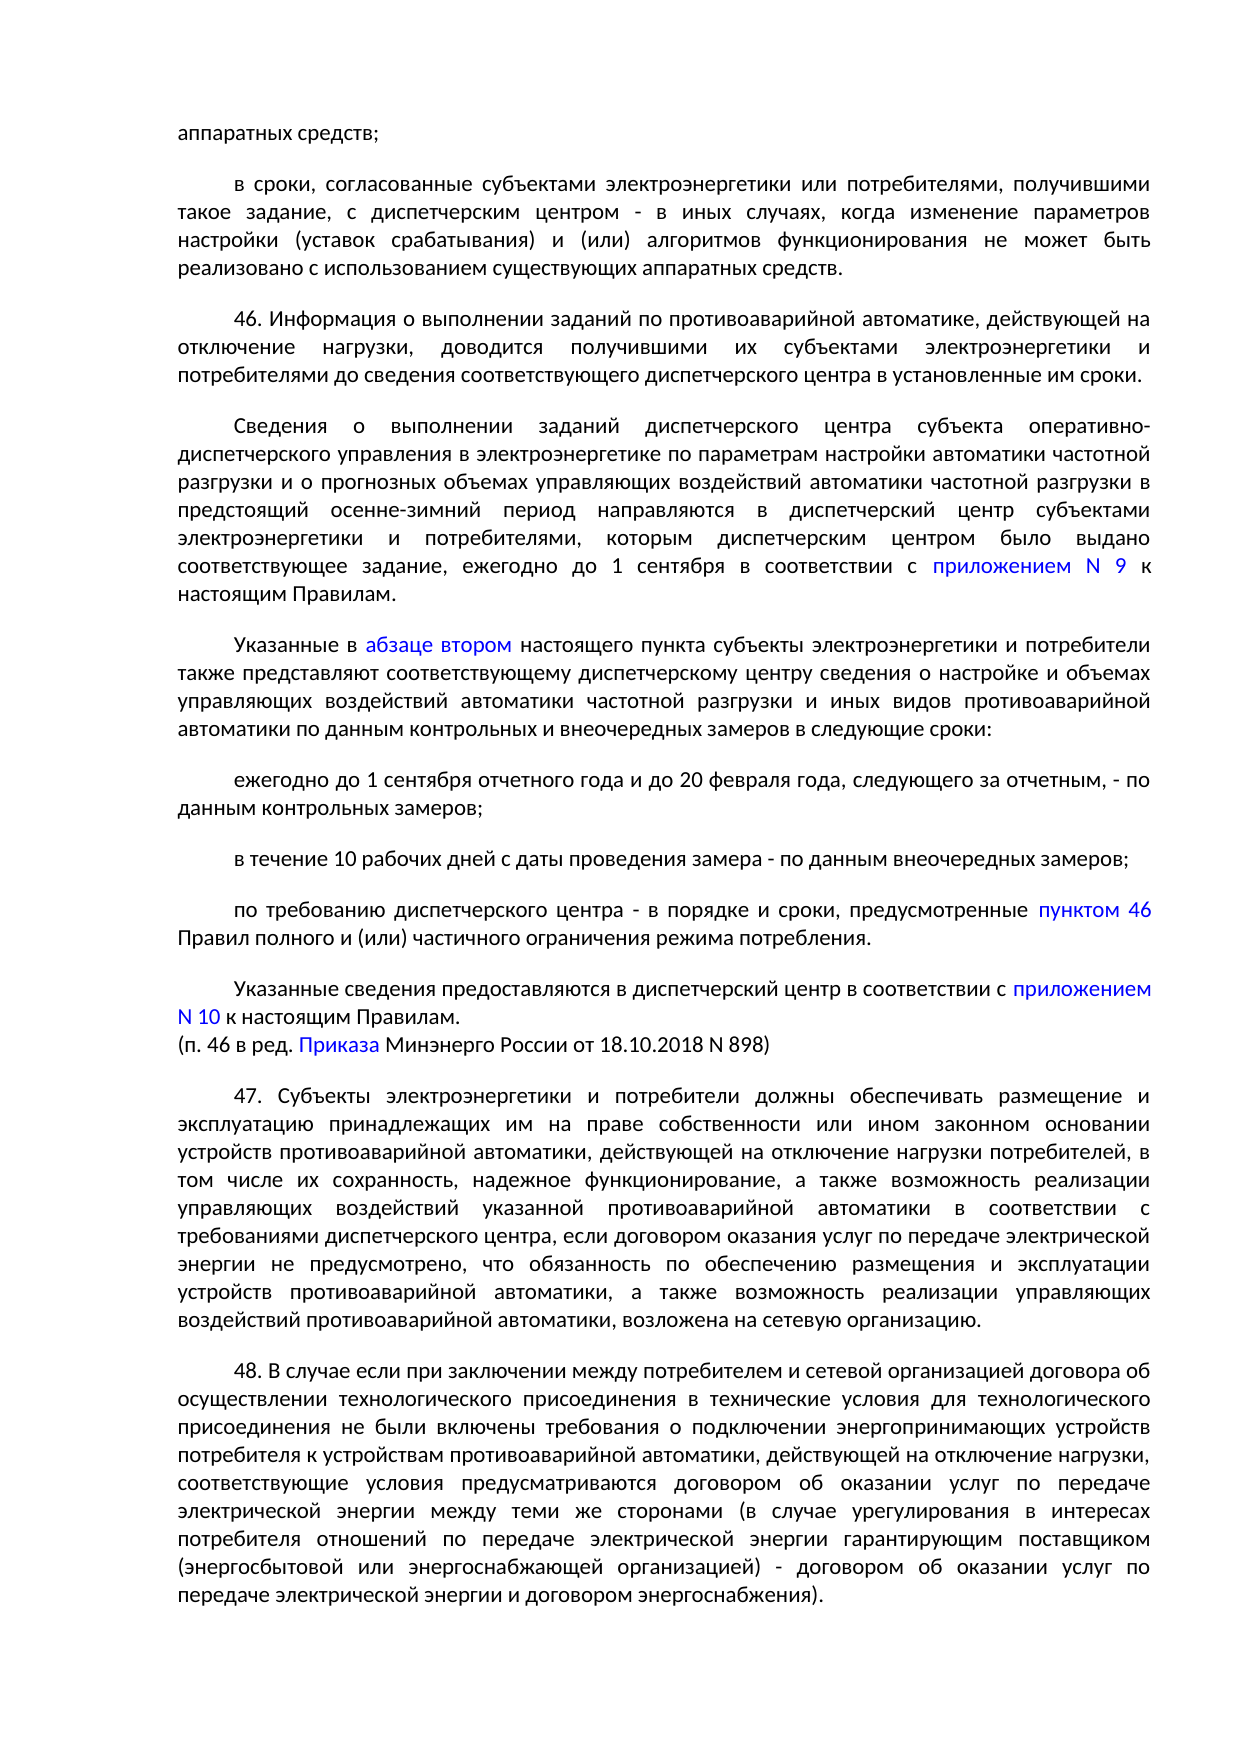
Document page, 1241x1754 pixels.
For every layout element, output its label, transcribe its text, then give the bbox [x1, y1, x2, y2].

text 47. Субъекты электроэнергетики и потребители должны обеспечивать размещение и эксплуатацию принадлежащих им на праве собственности или ином законном основании устройств противоаварийной автоматики, действующей на отключение нагрузки потребителей, в том числе их сохранность, надежное функционирование, а также возможность реализации управляющих воздействий указанной противоаварийной автоматики в соответствии с требованиями диспетчерского центра, если договором оказания услуг по передаче электрической энергии не предусмотрено, что обязанность по обеспечению размещения и эксплуатации устройств противоаварийной автоматики, а также возможность реализации управляющих воздействий противоаварийной автоматики, возложена на сетевую организацию. [177, 1081, 1152, 1333]
text 46. Информация о выполнении заданий по противоаварийной автоматике, действующей на отключение нагрузки, доводится получившими их субъектами электроэнергетики и потребителями до сведения соответствующего диспетчерского центра в установленные им сроки. [177, 304, 1152, 388]
text ежегодно до 1 сентября отчетного года и до 20 февраля года, следующего за отчетным, - по данным контрольных замеров; [177, 765, 1152, 821]
text в сроки, согласованные субъектами электроэнергетики или потребителями, получившими такое задание, с диспетчерским центром - в иных случаях, когда изменение параметров настройки (уставок срабатывания) и (или) алгоритмов функционирования не может быть реализовано с использованием существующих аппаратных средств. [177, 169, 1152, 281]
text в течение 10 рабочих дней с даты проведения замера - по данным внеочередных замеров; [177, 844, 1152, 872]
text 48. В случае если при заключении между потребителем и сетевой организацией договора об осуществлении технологического присоединения в технические условия для технологического присоединения не были включены требования о подключении энергопринимающих устройств потребителя к устройствам противоаварийной автоматики, действующей на отключение нагрузки, соответствующие условия предусматриваются договором об оказании услуг по передаче электрической энергии между теми же сторонами (в случае урегулирования в интересах потребителя отношений по передаче электрической энергии гарантирующим поставщиком (энергосбытовой или энергоснабжающей организацией) - договором об оказании услуг по передаче электрической энергии и договором энергоснабжения). [177, 1356, 1152, 1608]
text Сведения о выполнении заданий диспетчерского центра субъекта оперативно-диспетчерского управления в электроэнергетике по параметрам настройки автоматики частотной разгрузки и о прогнозных объемах управляющих воздействий автоматики частотной разгрузки в предстоящий осенне-зимний период направляются в диспетчерский центр субъектами электроэнергетики и потребителями, которым диспетчерским центром было выдано соответствующее задание, ежегодно до 1 сентября в соответствии с приложением N 9 к настоящим Правилам. [177, 411, 1152, 607]
text по требованию диспетчерского центра - в порядке и сроки, предусмотренные пунктом 46 Правил полного и (или) частичного ограничения режима потребления. [177, 895, 1152, 951]
text Указанные сведения предоставляются в диспетчерский центр в соответствии с приложением N 10 к настоящим Правилам. [177, 974, 1152, 1030]
text (п. 46 в ред. Приказа Минэнерго России от 18.10.2018 N 898) [177, 1030, 1152, 1058]
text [177, 118, 1152, 146]
text Указанные в абзаце втором настоящего пункта субъекты электроэнергетики и потребители также представляют соответствующему диспетчерскому центру сведения о настройке и объемах управляющих воздействий автоматики частотной разгрузки и иных видов противоаварийной автоматики по данным контрольных и внеочередных замеров в следующие сроки: [177, 630, 1152, 742]
